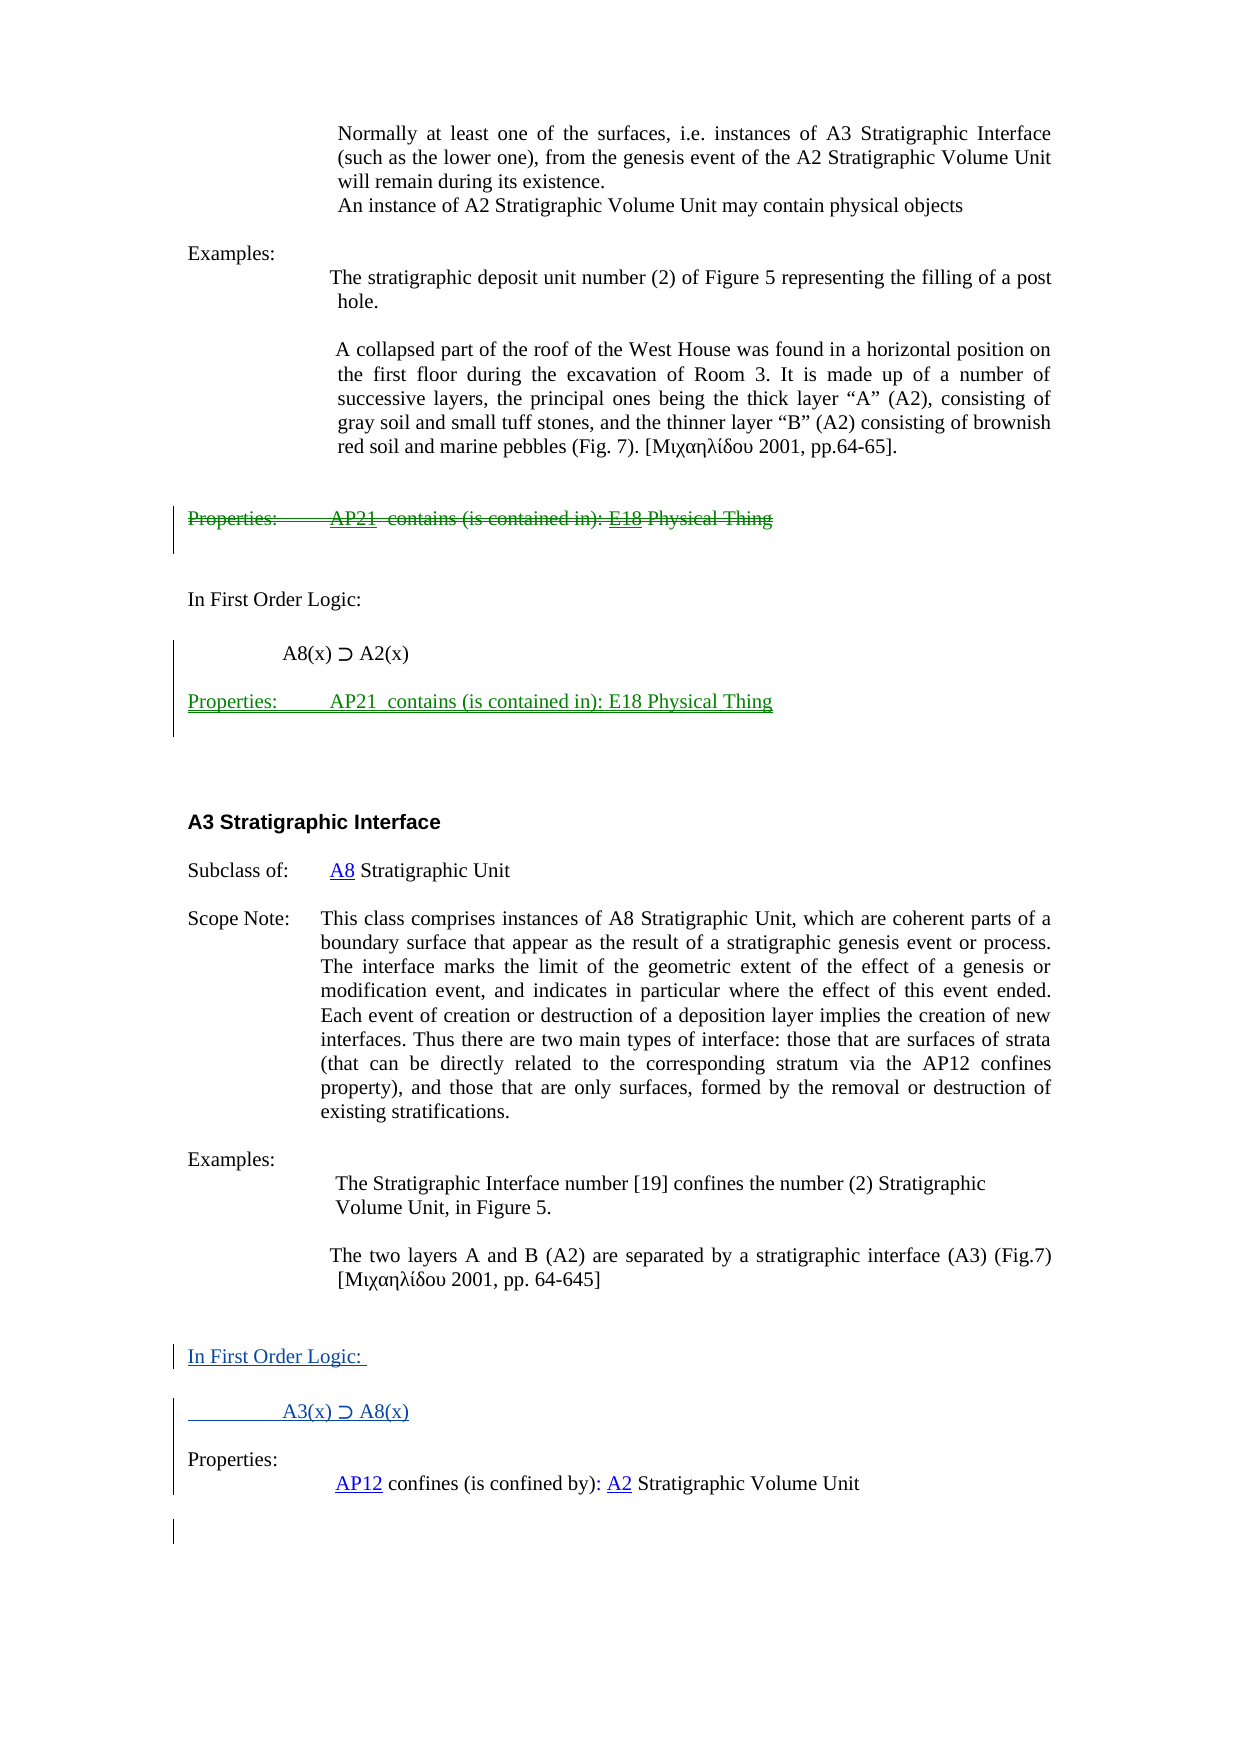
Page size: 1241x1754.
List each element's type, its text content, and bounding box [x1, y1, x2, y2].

text An instance of A2 Stratigraphic Volume Unit may contain physical objects [337, 193, 1053, 217]
text The stratigraphic deposit unit number (2) of Figure 5 representing the filling of a post hole. [329, 265, 1053, 313]
text Subclass of: A8 Stratigraphic Unit [187, 858, 1053, 882]
text Properties: [187, 1447, 1053, 1471]
text In First Order Logic: [187, 587, 1053, 611]
text Scope Note: This class comprises instances of A8 Stratigraphic Unit, which are coherent parts of a boundary surface that appear as the result of a stratigraphic genesis event or process. The interface marks the limit of the geometric extent of the effect of a genesis or modification event, and indicates in particular where the effect of this event ended. Each event of creation or destruction of a deposition layer implies the creation of new interfaces. Thus there are two main types of interface: those that are surfaces of strata (that can be directly related to the corresponding stratum via the AP12 confines property), and those that are only surfaces, formed by the removal or destruction of existing stratifications. [187, 906, 1053, 1123]
subtitle A3 Stratigraphic Interface [187, 810, 1053, 834]
text A8(x) ⊃ A2(x) [187, 640, 1053, 665]
text Examples: [187, 1147, 1053, 1171]
text AP12 confines (is confined by): A2 Stratigraphic Volume Unit [335, 1471, 1053, 1495]
text The two layers A and B (A2) are separated by a stratigraphic interface (A3) (Fig.7) [Μιχαηλίδου 2001, pp. 64-645] [329, 1243, 1053, 1291]
text A collapsed part of the roof of the West House was found in a horizontal position on the first floor during the excavation of Room 3. It is made up of a number of successive layers, the principal ones being the thick layer “A” (A2), consisting of gray soil and small tuff stones, and the thinner layer “B” (A2) consisting of brownish red soil and marine pebbles (Fig. 7). [Μιχαηλίδου 2001, pp.64-65]. [329, 337, 1053, 458]
text Examples: [187, 241, 1053, 265]
text The Stratigraphic Interface number [19] confines the number (2) Stratigraphic Volume Unit, in Figure 5. [335, 1171, 1053, 1219]
text Normally at least one of the surfaces, i.e. instances of A3 Stratigraphic Interface (such as the lower one), from the genesis event of the A2 Stratigraphic Volume Unit will remain during its existence. [337, 121, 1053, 193]
